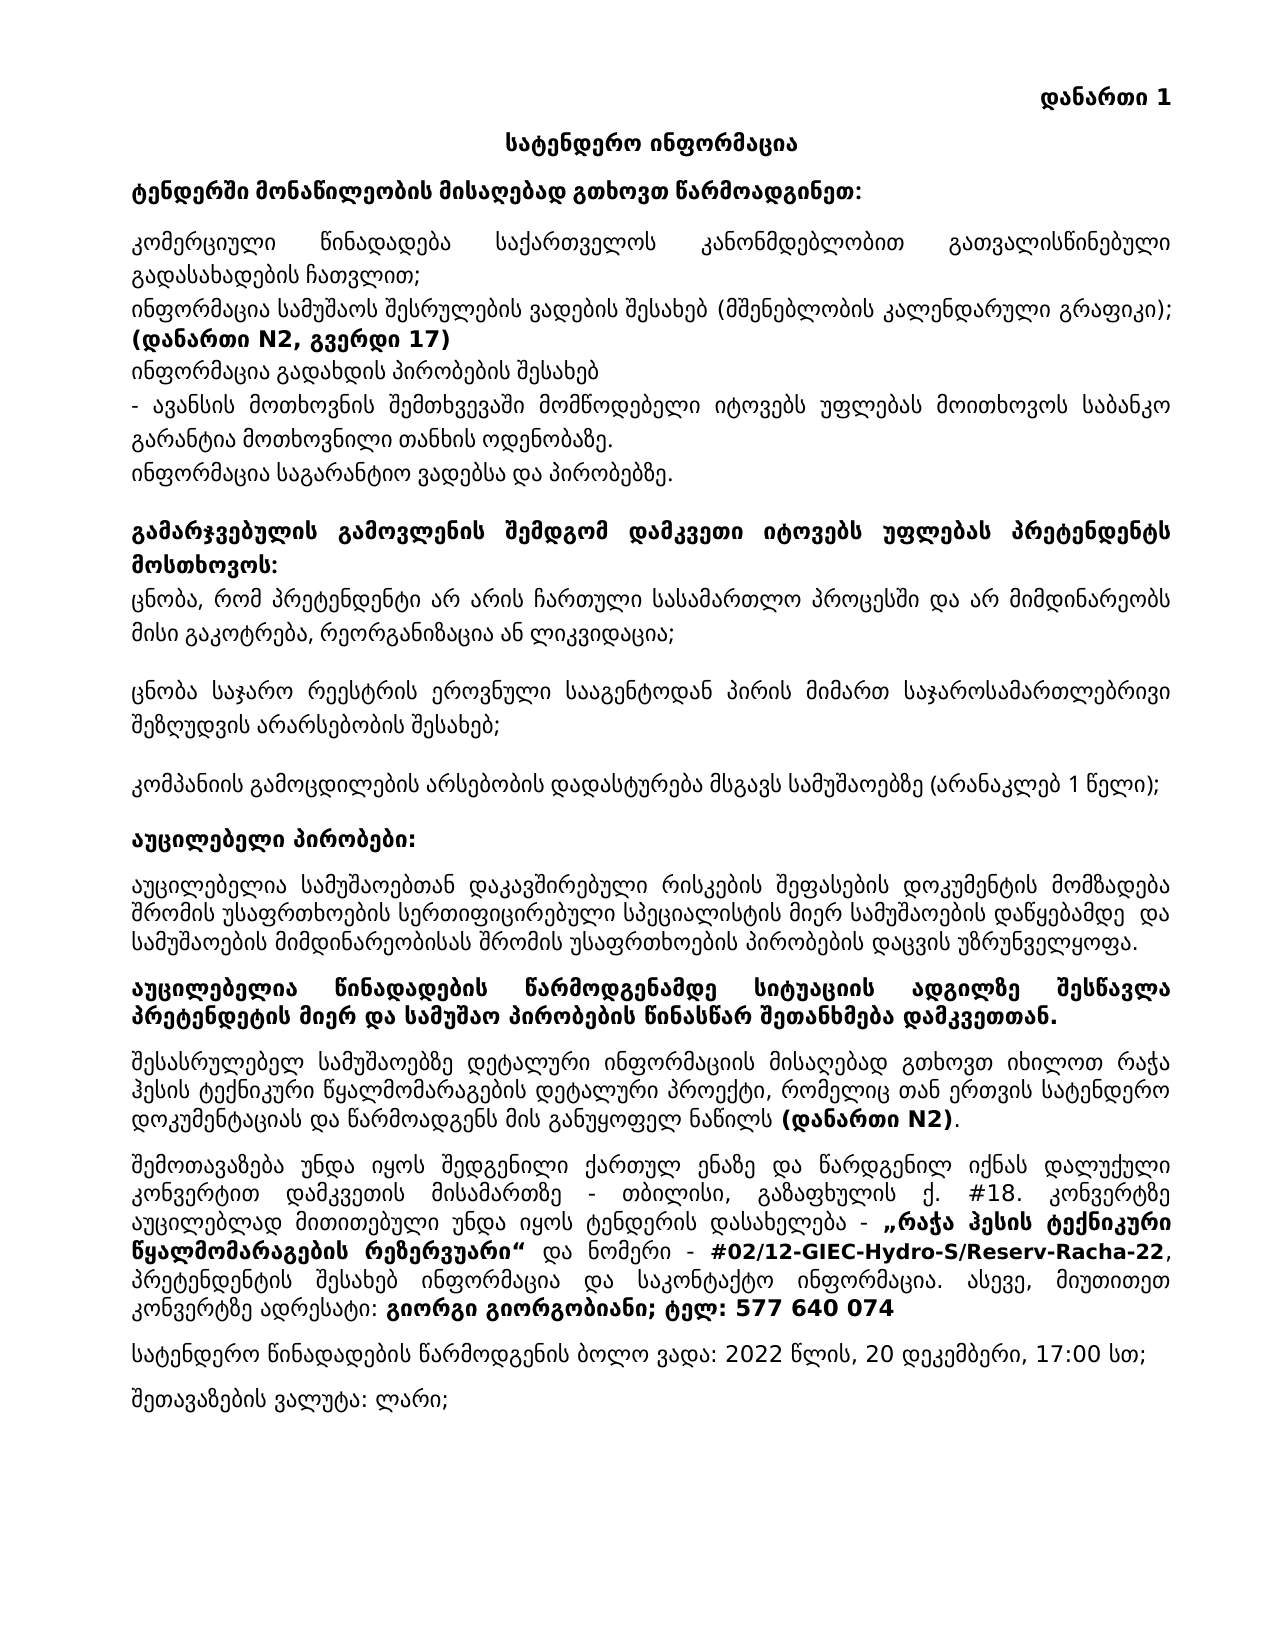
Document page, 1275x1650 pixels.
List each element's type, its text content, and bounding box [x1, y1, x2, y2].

text კომერციული წინადადება საქართველოს კანონმდებლობით გათვალისწინებული გადასახადების ჩათვლით; [131, 226, 1172, 291]
text - ავანსის მოთხოვნის შემთხვევაში მომწოდებელი იტოვებს უფლებას მოითხოვოს საბანკო გარანტია მოთხოვნილი თანხის ოდენობაზე. [131, 389, 1172, 454]
text ინფორმაცია სამუშაოს შესრულების ვადების შესახებ (მშენებლობის კალენდარული გრაფიკი); (დანართი N2, გვერდი 17) [131, 293, 1172, 353]
text ცნობა საჯარო რეესტრის ეროვნული სააგენტოდან პირის მიმართ საჯაროსამართლებრივი შეზღუდვის არარსებობის შესახებ; [131, 675, 1172, 740]
text აუცილებელი პირობები: [131, 826, 1172, 853]
text ცნობა, რომ პრეტენდენტი არ არის ჩართული სასამართლო პროცესში და არ მიმდინარეობს მისი გაკოტრება, რეორგანიზაცია ან ლიკვიდაცია; [131, 583, 1172, 648]
text აუცილებელია სამუშაოებთან დაკავშირებული რისკების შეფასების დოკუმენტის მომზადება შრომის უსაფრთხოების სერთიფიცირებული სპეციალისტის მიერ სამუშაოების დაწყებამდე და სამუშაოების მიმდინარეობისას შრომის უსაფრთხოების პირობების დაცვის უზრუნველყოფა. [131, 872, 1172, 956]
text ინფორმაცია საგარანტიო ვადებსა და პირობებზე. [131, 456, 1172, 488]
text გამარჯვებულის გამოვლენის შემდგომ დამკვეთი იტოვებს უფლებას პრეტენდენტს მოსთხოვოს: [131, 515, 1172, 580]
text შესასრულებელ სამუშაოებზე დეტალური ინფორმაციის მისაღებად გთხოვთ იხილოთ რაჭა ჰესის ტექნიკური წყალმომარაგების დეტალური პროექტი, რომელიც თან ერთვის სატენდერო დოკუმენტაციას და წარმოადგენს მის განუყოფელ ნაწილს (დანართი N2). [131, 1049, 1172, 1133]
text სატენდერო ინფორმაცია [131, 130, 1172, 156]
text აუცილებელია წინადადების წარმოდგენამდე სიტუაციის ადგილზე შესწავლა პრეტენდეტის მიერ და სამუშაო პირობების წინასწარ შეთანხმება დამკვეთთან. [131, 975, 1172, 1030]
text დანართი 1 [131, 84, 1172, 111]
text ინფორმაცია გადახდის პირობების შესახებ [131, 355, 1172, 386]
text სატენდერო წინადადების წარმოდგენის ბოლო ვადა: 2022 წლის, 20 დეკემბერი, 17:00 სთ; [131, 1341, 1172, 1368]
text კომპანიის გამოცდილების არსებობის დადასტურება მსგავს სამუშაოებზე (არანაკლებ 1 წელი); [131, 768, 1172, 799]
text შეთავაზების ვალუტა: ლარი; [131, 1386, 1172, 1413]
text შემოთავაზება უნდა იყოს შედგენილი ქართულ ენაზე და წარდგენილ იქნას დალუქული კონვერტით დამკვეთის მისამართზე - თბილისი, გაზაფხულის ქ. #18. კონვერტზე აუცილებლად მითითებული უნდა იყოს ტენდერის დასახელება - „რაჭა ჰესის ტექნიკური წყალმომარაგების რეზერვუარი“ და ნომერი - #02/12-GIEC-Hydro-S/Reserv-Racha-22, პრეტენდენტის შესახებ ინფორმაცია და საკონტაქტო ინფორმაცია. ასევე, მიუთითეთ კონვერტზე ადრესატი: გიორგი გიორგობიანი; ტელ: 577 640 074 [131, 1152, 1172, 1322]
text ტენდერში მონაწილეობის მისაღებად გთხოვთ წარმოადგინეთ: [131, 175, 1172, 206]
